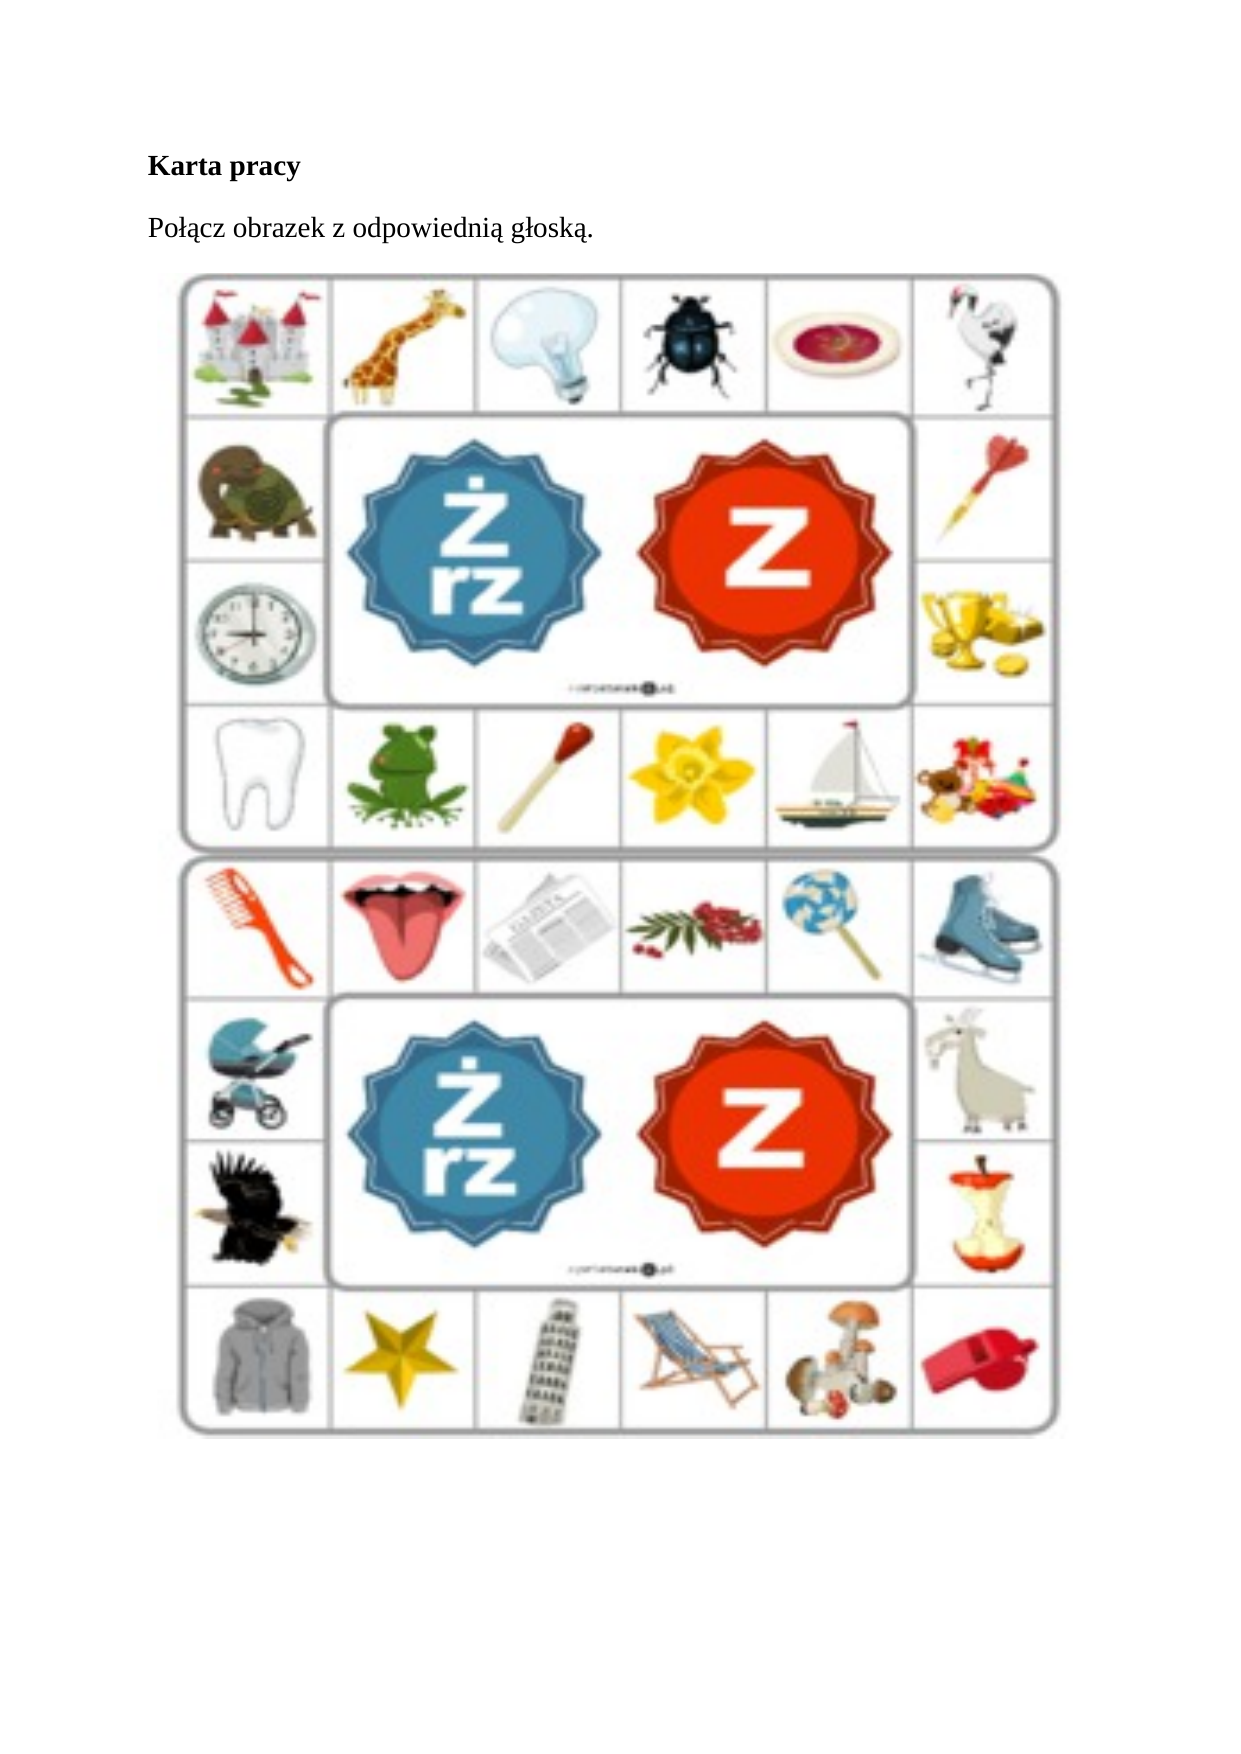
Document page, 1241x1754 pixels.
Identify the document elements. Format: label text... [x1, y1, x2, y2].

text Połącz obrazek z odpowiednią głoską. [148, 210, 1093, 244]
text Karta pracy [148, 148, 1093, 181]
picture [157, 273, 1083, 1439]
